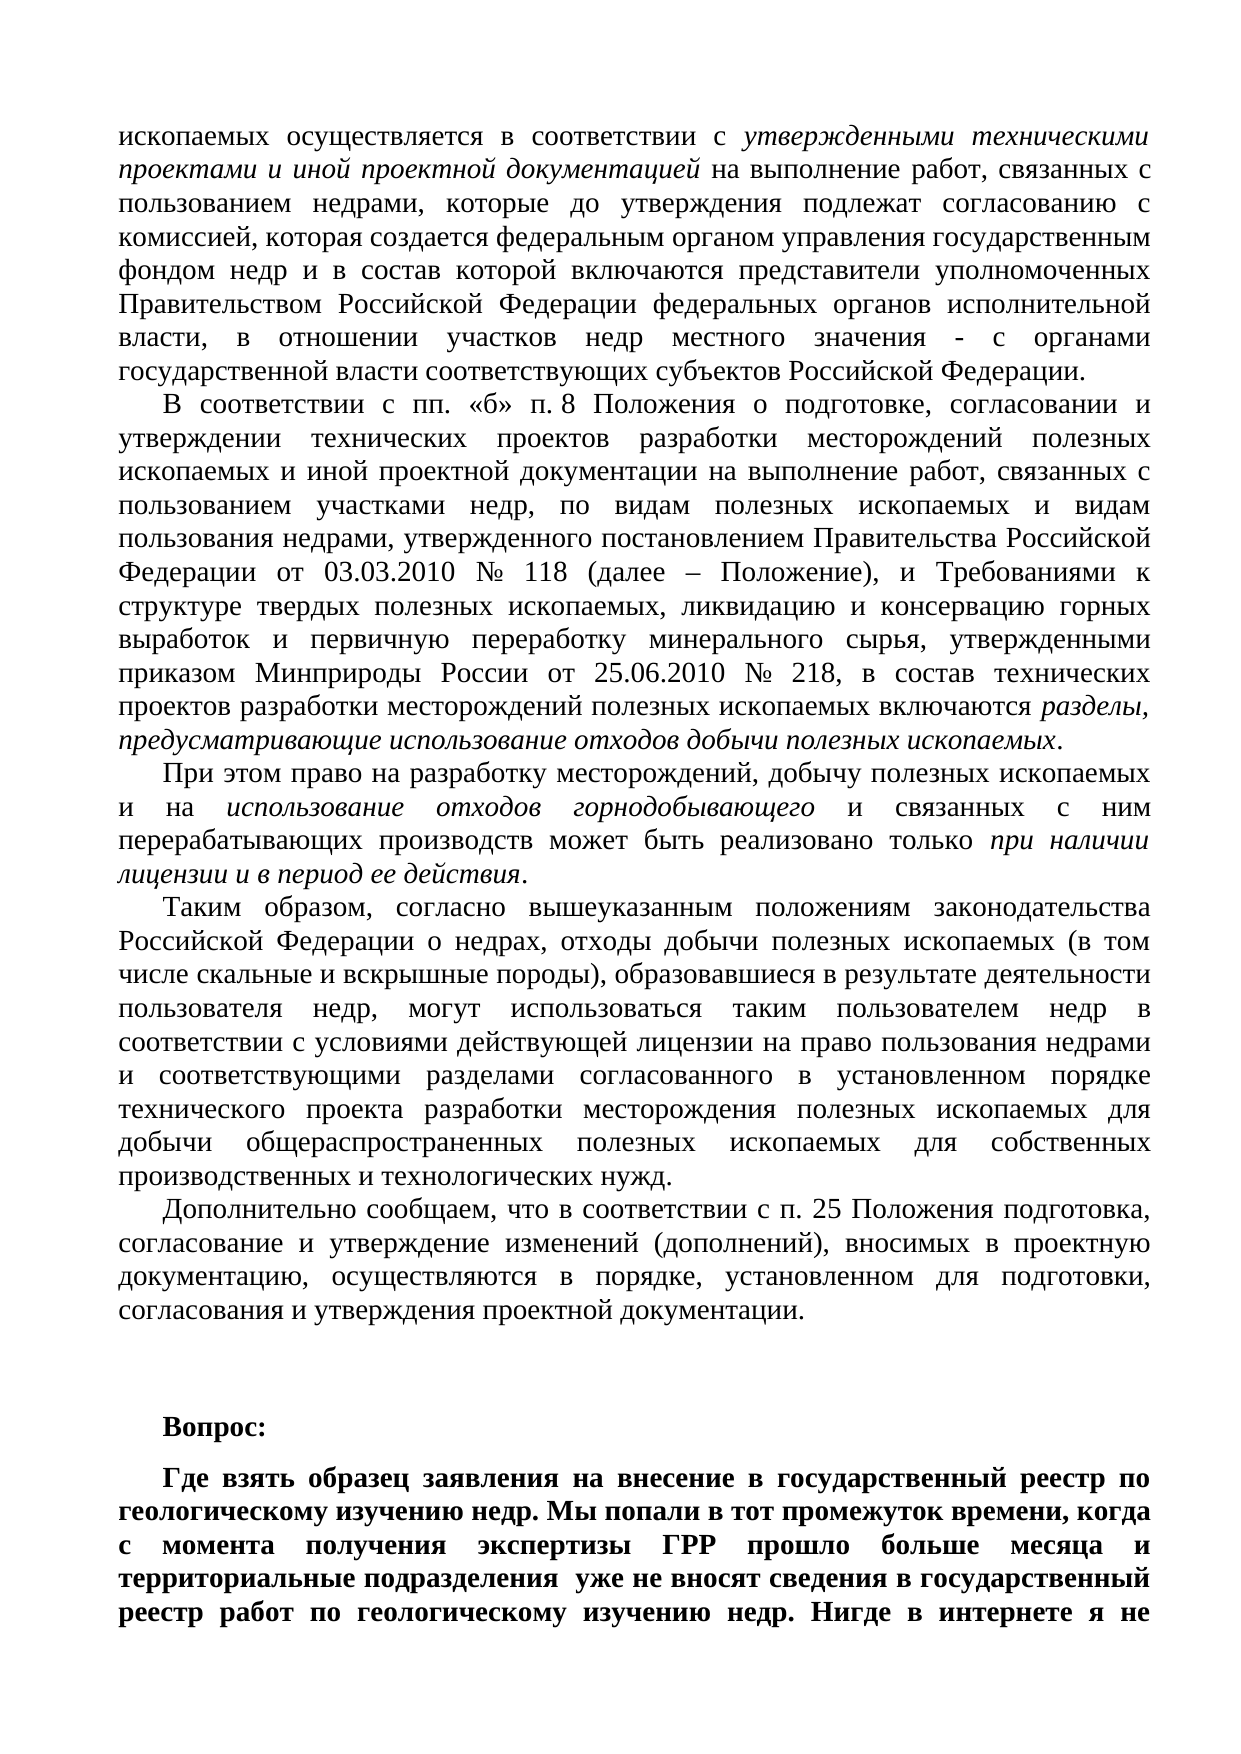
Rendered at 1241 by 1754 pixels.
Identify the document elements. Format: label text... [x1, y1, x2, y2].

text Вопрос: [118, 1409, 1152, 1443]
text При этом право на разработку месторождений, добычу полезных ископаемых и на использование отходов горнодобывающего и связанных с ним перерабатывающих производств может быть реализовано только при наличии лицензии и в период ее действия. [118, 755, 1152, 889]
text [118, 1460, 1152, 1627]
text Таким образом, согласно вышеуказанным положениям законодательства Российской Федерации о недрах, отходы добычи полезных ископаемых (в том числе скальные и вскрышные породы), образовавшиеся в результате деятельности пользователя недр, могут использоваться таким пользователем недр в соответствии с условиями действующей лицензии на право пользования недрами и соответствующими разделами согласованного в установленном порядке технического проекта разработки месторождения полезных ископаемых для добычи общераспространенных полезных ископаемых для собственных производственных и технологических нужд. [118, 889, 1152, 1191]
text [118, 118, 1152, 386]
text Дополнительно сообщаем, что в соответствии с п. 25 Положения подготовка, согласование и утверждение изменений (дополнений), вносимых в проектную документацию, осуществляются в порядке, установленном для подготовки, согласования и утверждения проектной документации. [118, 1191, 1152, 1326]
text В соответствии с пп. «б» п. 8 Положения о подготовке, согласовании и утверждении технических проектов разработки месторождений полезных ископаемых и иной проектной документации на выполнение работ, связанных с пользованием участками недр, по видам полезных ископаемых и видам пользования недрами, утвержденного постановлением Правительства Российской Федерации от 03.03.2010 № 118 (далее – Положение), и Требованиями к структуре твердых полезных ископаемых, ликвидацию и консервацию горных выработок и первичную переработку минерального сырья, утвержденными приказом Минприроды России от 25.06.2010 № 218, в состав технических проектов разработки месторождений полезных ископаемых включаются разделы, предусматривающие использование отходов добычи полезных ископаемых. [118, 386, 1152, 755]
